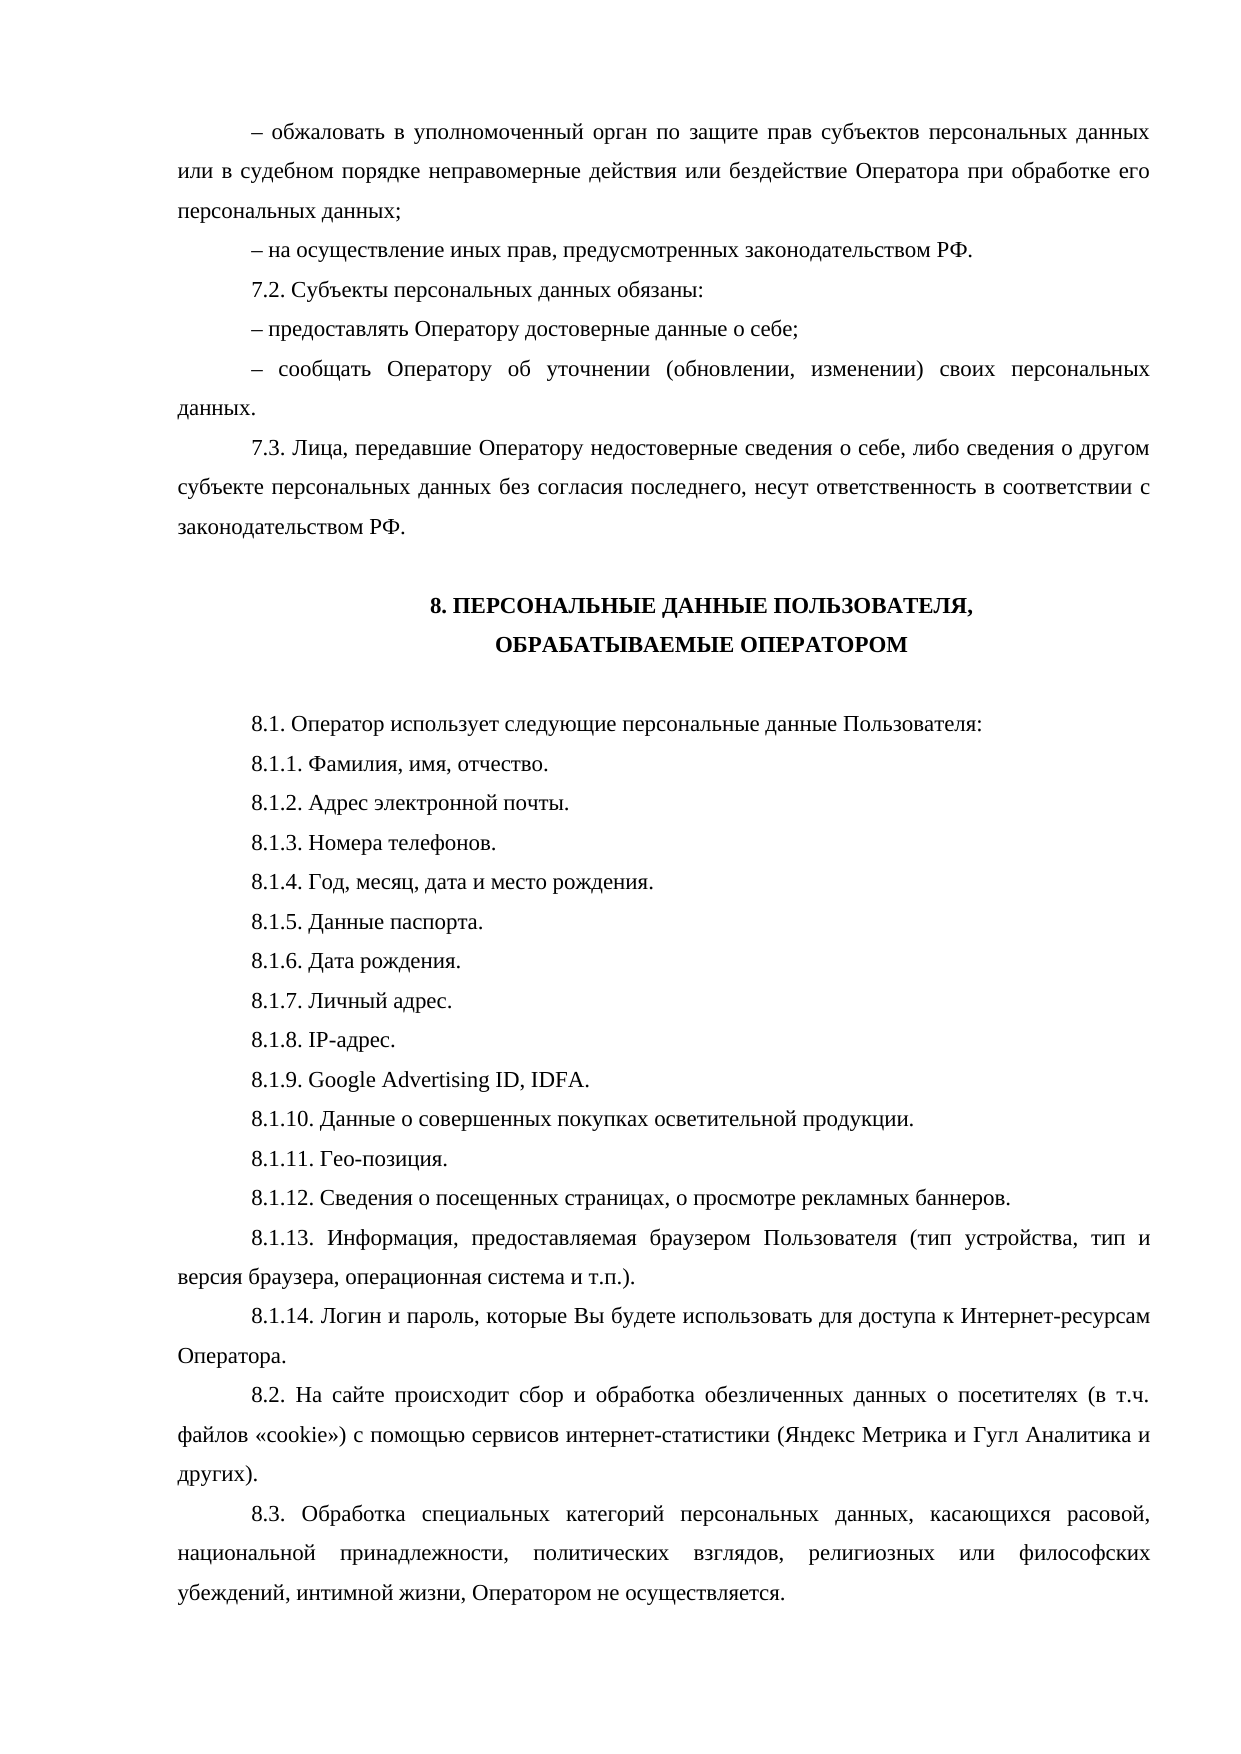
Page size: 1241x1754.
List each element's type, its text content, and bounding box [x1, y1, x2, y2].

text 8.2. На сайте происходит сбор и обработка обезличенных данных о посетителях (в т.ч. файлов «cookie») с помощью сервисов интернет-статистики (Яндекс Метрика и Гугл Аналитика и других). [177, 1381, 1152, 1487]
text ОБРАБАТЫВАЕМЫЕ ОПЕРАТОРОМ [177, 631, 1152, 658]
text 8.1.1. Фамилия, имя, отчество. [177, 750, 1152, 776]
text 8.1.7. Личный адрес. [177, 987, 1152, 1013]
text 8.1.2. Адрес электронной почты. [177, 789, 1152, 816]
text 8.1.6. Дата рождения. [177, 947, 1152, 973]
text – сообщать Оператору об уточнении (обновлении, изменении) своих персональных данных. [177, 355, 1152, 421]
text 8.1.8. IP-адрес. [177, 1026, 1152, 1052]
text 8.3. Обработка специальных категорий персональных данных, касающихся расовой, национальной принадлежности, политических взглядов, религиозных или философских убеждений, интимной жизни, Оператором не осуществляется. [177, 1500, 1152, 1605]
text – предоставлять Оператору достоверные данные о себе; [177, 316, 1152, 342]
text 7.2. Субъекты персональных данных обязаны: [177, 276, 1152, 302]
text 8.1.10. Данные о совершенных покупках осветительной продукции. [177, 1105, 1152, 1131]
text 8.1.9. Google Advertising ID, IDFA. [177, 1066, 1152, 1092]
text 8.1.4. Год, месяц, дата и место рождения. [177, 868, 1152, 894]
text 8.1.14. Логин и пароль, которые Вы будете использовать для доступа к Интернет-ресурсам Оператора. [177, 1302, 1152, 1368]
text 7.3. Лица, передавшие Оператору недостоверные сведения о себе, либо сведения о другом субъекте персональных данных без согласия последнего, несут ответственность в соответствии с законодательством РФ. [177, 434, 1152, 539]
text 8.1.5. Данные паспорта. [177, 908, 1152, 934]
text 8.1.13. Информация, предоставляемая браузером Пользователя (тип устройства, тип и версия браузера, операционная система и т.п.). [177, 1223, 1152, 1289]
text 8.1.11. Гео-позиция. [177, 1144, 1152, 1171]
text – на осуществление иных прав, предусмотренных законодательством РФ. [177, 237, 1152, 263]
text 8.1. Оператор использует следующие персональные данные Пользователя: [177, 710, 1152, 737]
text – обжаловать в уполномоченный орган по защите прав субъектов персональных данных или в судебном порядке неправомерные действия или бездействие Оператора при обработке его персональных данных; [177, 118, 1152, 223]
text 8. ПЕРСОНАЛЬНЫЕ ДАННЫЕ ПОЛЬЗОВАТЕЛЯ, [177, 592, 1152, 618]
text 8.1.12. Сведения о посещенных страницах, о просмотре рекламных баннеров. [177, 1184, 1152, 1210]
text 8.1.3. Номера телефонов. [177, 829, 1152, 855]
